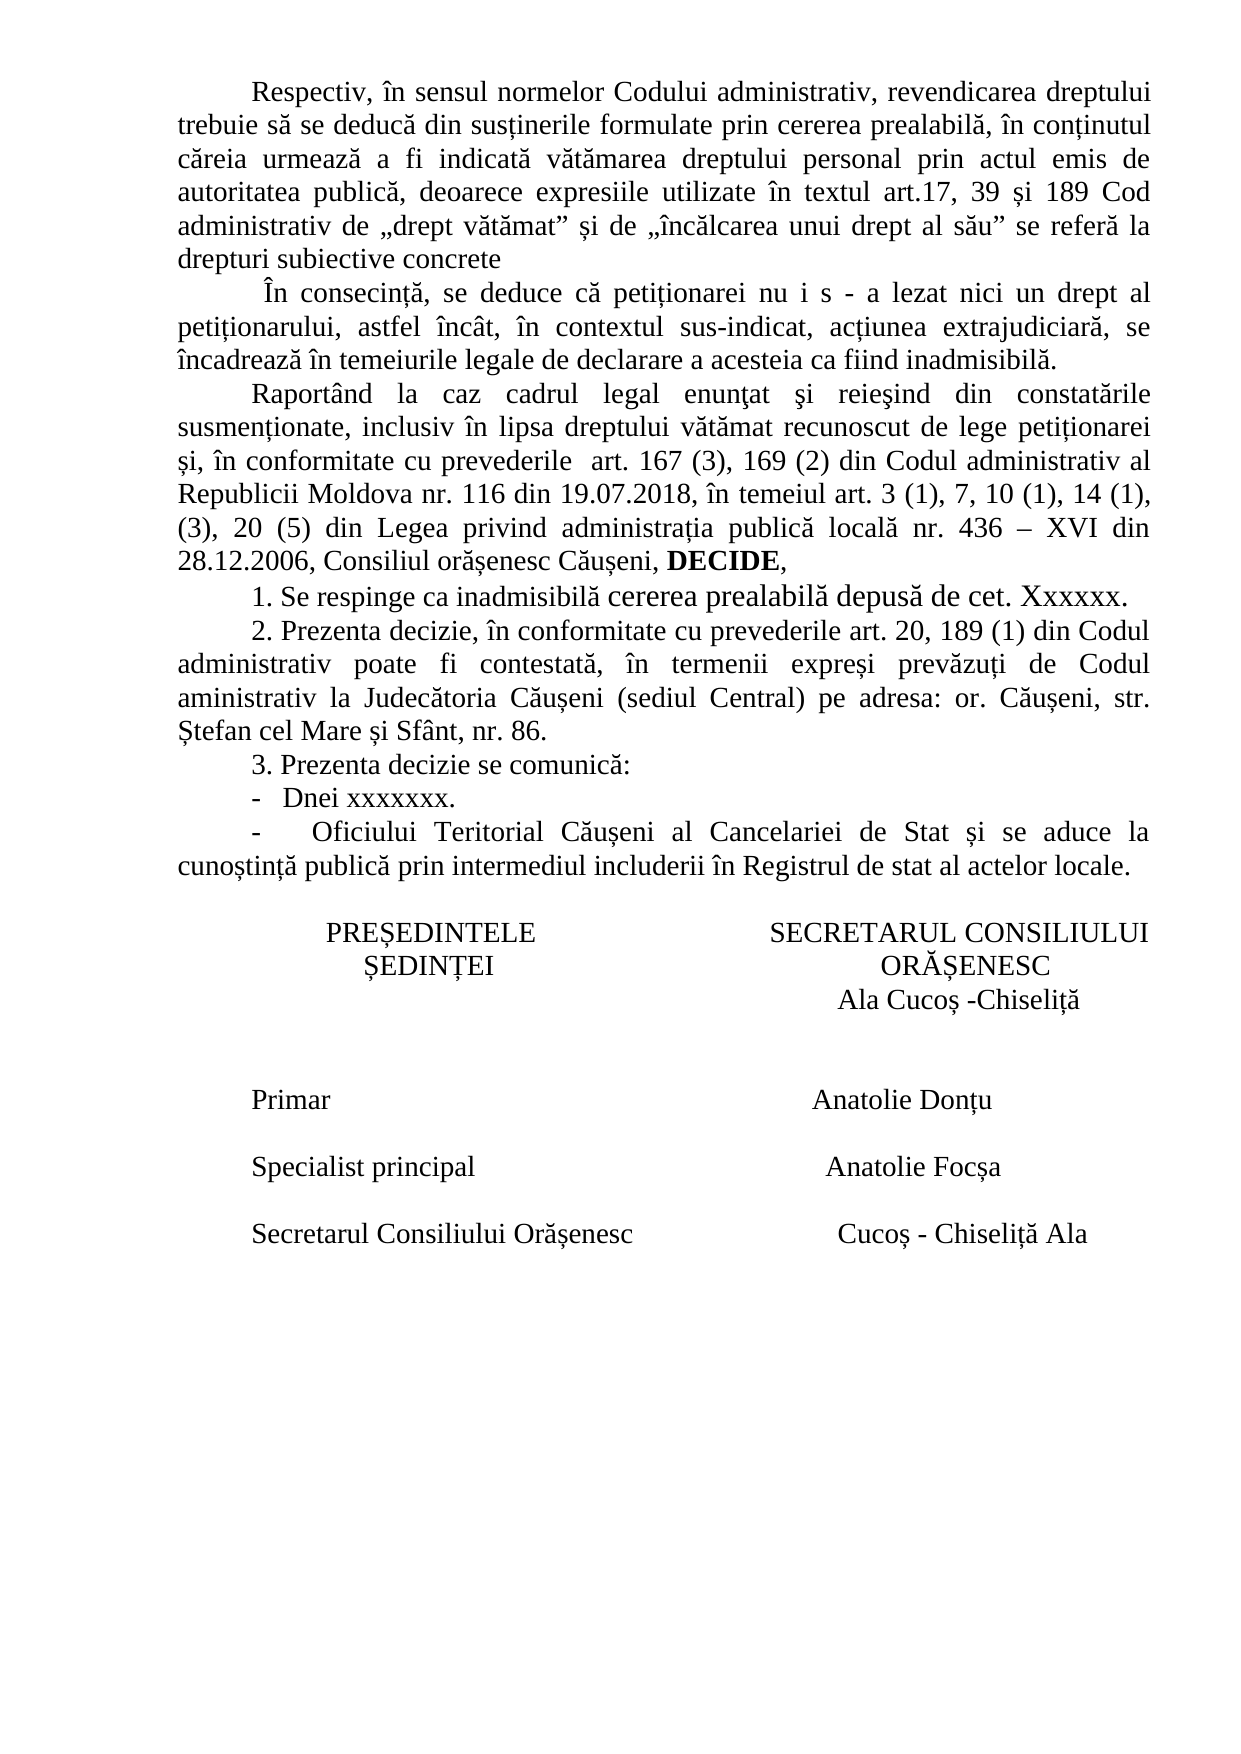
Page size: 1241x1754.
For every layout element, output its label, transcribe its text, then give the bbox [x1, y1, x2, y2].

text Secretarul Consiliului Orășenesc Cucoș - Chiseliță Ala [177, 1217, 1152, 1250]
text - Oficiului Teritorial Căușeni al Cancelariei de Stat și se aduce la cunoștință publică prin intermediul includerii în Registrul de stat al actelor locale. [177, 814, 1152, 881]
text 2. Prezenta decizie, în conformitate cu prevederile art. 20, 189 (1) din Codul administrativ poate fi contestată, în termenii expreși prevăzuți de Codul aministrativ la Judecătoria Căușeni (sediul Central) pe adresa: or. Căușeni, str. Ștefan cel Mare și Sfânt, nr. 86. [177, 613, 1152, 747]
text Ala Cucoș -Chiseliță [363, 982, 1152, 1015]
text 3. Prezenta decizie se comunică: [177, 747, 1152, 781]
text Raportând la caz cadrul legal enunţat şi reieşind din constatările susmenționate, inclusiv în lipsa dreptului vătămat recunoscut de lege petiționarei și, în conformitate cu prevederile art. 167 (3), 169 (2) din Codul administrativ al Republicii Moldova nr. 116 din 19.07.2018, în temeiul art. 3 (1), 7, 10 (1), 14 (1), (3), 20 (5) din Legea privind administrația publică locală nr. 436 – XVI din 28.12.2006, Consiliul orășenesc Căușeni, DECIDE, [177, 376, 1152, 577]
text Primar Anatolie Donțu [177, 1082, 1152, 1116]
text - Dnei xxxxxxx. [177, 781, 1152, 814]
text Respectiv, în sensul normelor Codului administrativ, revendicarea dreptului trebuie să se deducă din susținerile formulate prin cererea prealabilă, în conținutul căreia urmează a fi indicată vătămarea dreptului personal prin actul emis de autoritatea publică, deoarece expresiile utilizate în textul art.17, 39 și 189 Cod administrativ de „drept vătămat” și de „încălcarea unui drept al său” se referă la drepturi subiective concrete [177, 74, 1152, 275]
text 1. Se respinge ca inadmisibilă cererea prealabilă depusă de cet. Xxxxxx. [177, 577, 1152, 613]
text PREȘEDINTELE SECRETARUL CONSILIULUI [326, 915, 1152, 948]
text Specialist principal Anatolie Focșa [177, 1149, 1152, 1183]
text În consecință, se deduce că petiționarei nu i s - a lezat nici un drept al petiționarului, astfel încât, în contextul sus-indicat, acțiunea extrajudiciară, se încadrează în temeiurile legale de declarare a acesteia ca fiind inadmisibilă. [177, 275, 1152, 376]
text ȘEDINȚEI ORĂȘENESC [363, 948, 1152, 982]
